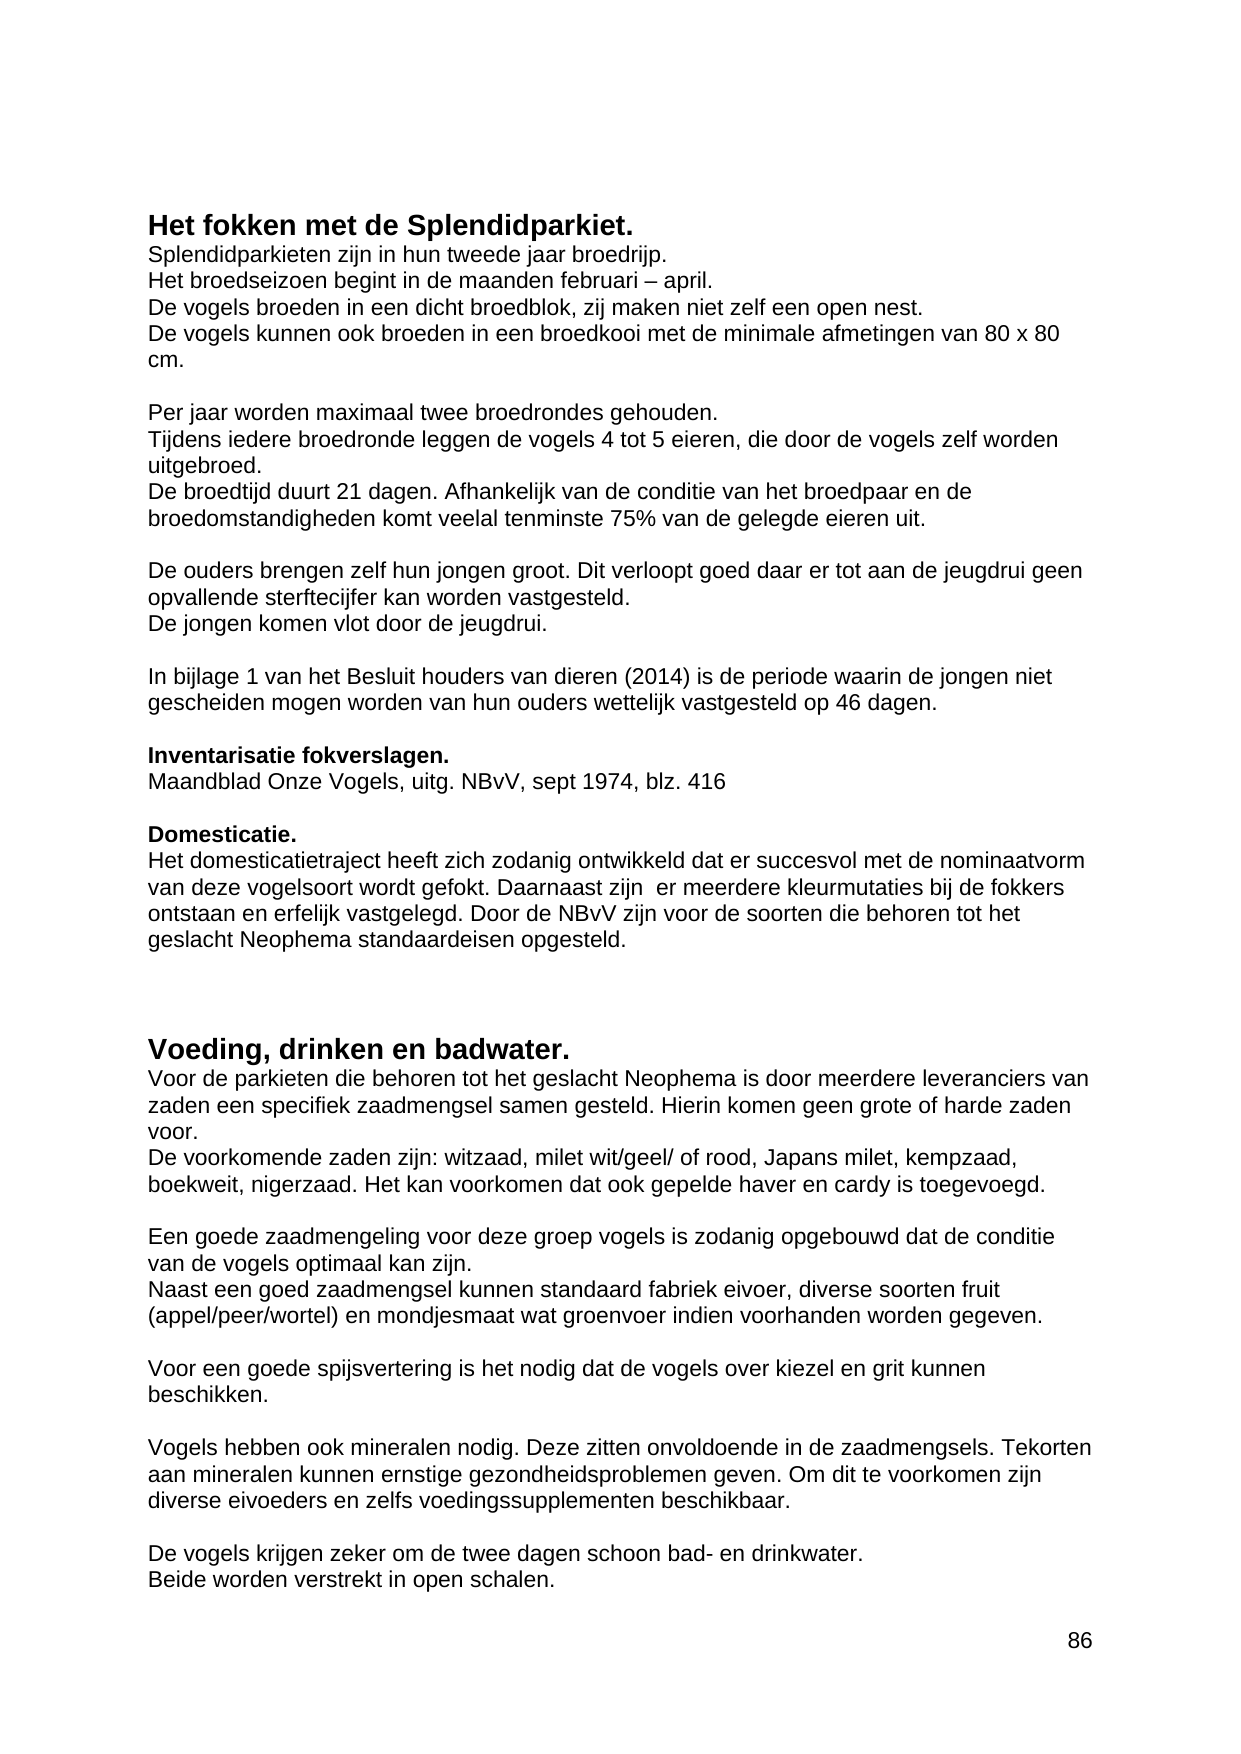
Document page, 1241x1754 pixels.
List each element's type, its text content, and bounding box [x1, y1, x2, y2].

text Naast een goed zaadmengsel kunnen standaard fabriek eivoer, diverse soorten fruit (appel/peer/wortel) en mondjesmaat wat groenvoer indien voorhanden worden gegeven. [148, 1276, 1093, 1329]
text Voeding, drinken en badwater. [148, 1032, 1093, 1065]
text Splendidparkieten zijn in hun tweede jaar broedrijp. [148, 241, 1093, 267]
text Maandblad Onze Vogels, uitg. NBvV, sept 1974, blz. 416 [148, 768, 1093, 794]
text De vogels krijgen zeker om de twee dagen schoon bad- en drinkwater. [148, 1539, 1093, 1566]
text Een goede zaadmengeling voor deze groep vogels is zodanig opgebouwd dat de conditie van de vogels optimaal kan zijn. [148, 1223, 1093, 1276]
text Het fokken met de Splendidparkiet. [148, 207, 1093, 241]
text De vogels kunnen ook broeden in een broedkooi met de minimale afmetingen van 80 x 80 cm. [148, 320, 1093, 373]
text Per jaar worden maximaal twee broedrondes gehouden. [148, 399, 1093, 426]
text De jongen komen vlot door de jeugdrui. [148, 610, 1093, 636]
text Het domesticatietraject heeft zich zodanig ontwikkeld dat er succesvol met de nominaatvorm van deze vogelsoort wordt gefokt. Daarnaast zijn er meerdere kleurmutaties bij de fokkers ontstaan en erfelijk vastgelegd. Door de NBvV zijn voor de soorten die behoren tot het geslacht Neophema standaardeisen opgesteld. [148, 847, 1093, 953]
text De ouders brengen zelf hun jongen groot. Dit verloopt goed daar er tot aan de jeugdrui geen opvallende sterftecijfer kan worden vastgesteld. [148, 557, 1093, 610]
text In bijlage 1 van het Besluit houders van dieren (2014) is de periode waarin de jongen niet gescheiden mogen worden van hun ouders wettelijk vastgesteld op 46 dagen. [148, 663, 1093, 715]
text Het broedseizoen begint in de maanden februari – april. [148, 267, 1093, 294]
text Tijdens iedere broedronde leggen de vogels 4 tot 5 eieren, die door de vogels zelf worden uitgebroed. [148, 426, 1093, 478]
text Vogels hebben ook mineralen nodig. Deze zitten onvoldoende in de zaadmengsels. Tekorten aan mineralen kunnen ernstige gezondheidsproblemen geven. Om dit te voorkomen zijn diverse eivoeders en zelfs voedingssupplementen beschikbaar. [148, 1434, 1093, 1513]
text Domesticatie. [148, 821, 1093, 847]
text Voor de parkieten die behoren tot het geslacht Neophema is door meerdere leveranciers van zaden een specifiek zaadmengsel samen gesteld. Hierin komen geen grote of harde zaden voor. [148, 1065, 1093, 1144]
text De vogels broeden in een dicht broedblok, zij maken niet zelf een open nest. [148, 294, 1093, 320]
text Voor een goede spijsvertering is het nodig dat de vogels over kiezel en grit kunnen beschikken. [148, 1355, 1093, 1408]
text De broedtijd duurt 21 dagen. Afhankelijk van de conditie van het broedpaar en de broedomstandigheden komt veelal tenminste 75% van de gelegde eieren uit. [148, 478, 1093, 531]
text Inventarisatie fokverslagen. [148, 742, 1093, 768]
text De voorkomende zaden zijn: witzaad, milet wit/geel/ of rood, Japans milet, kempzaad, boekweit, nigerzaad. Het kan voorkomen dat ook gepelde haver en cardy is toegevoegd. [148, 1144, 1093, 1197]
text Beide worden verstrekt in open schalen. [148, 1566, 1093, 1592]
